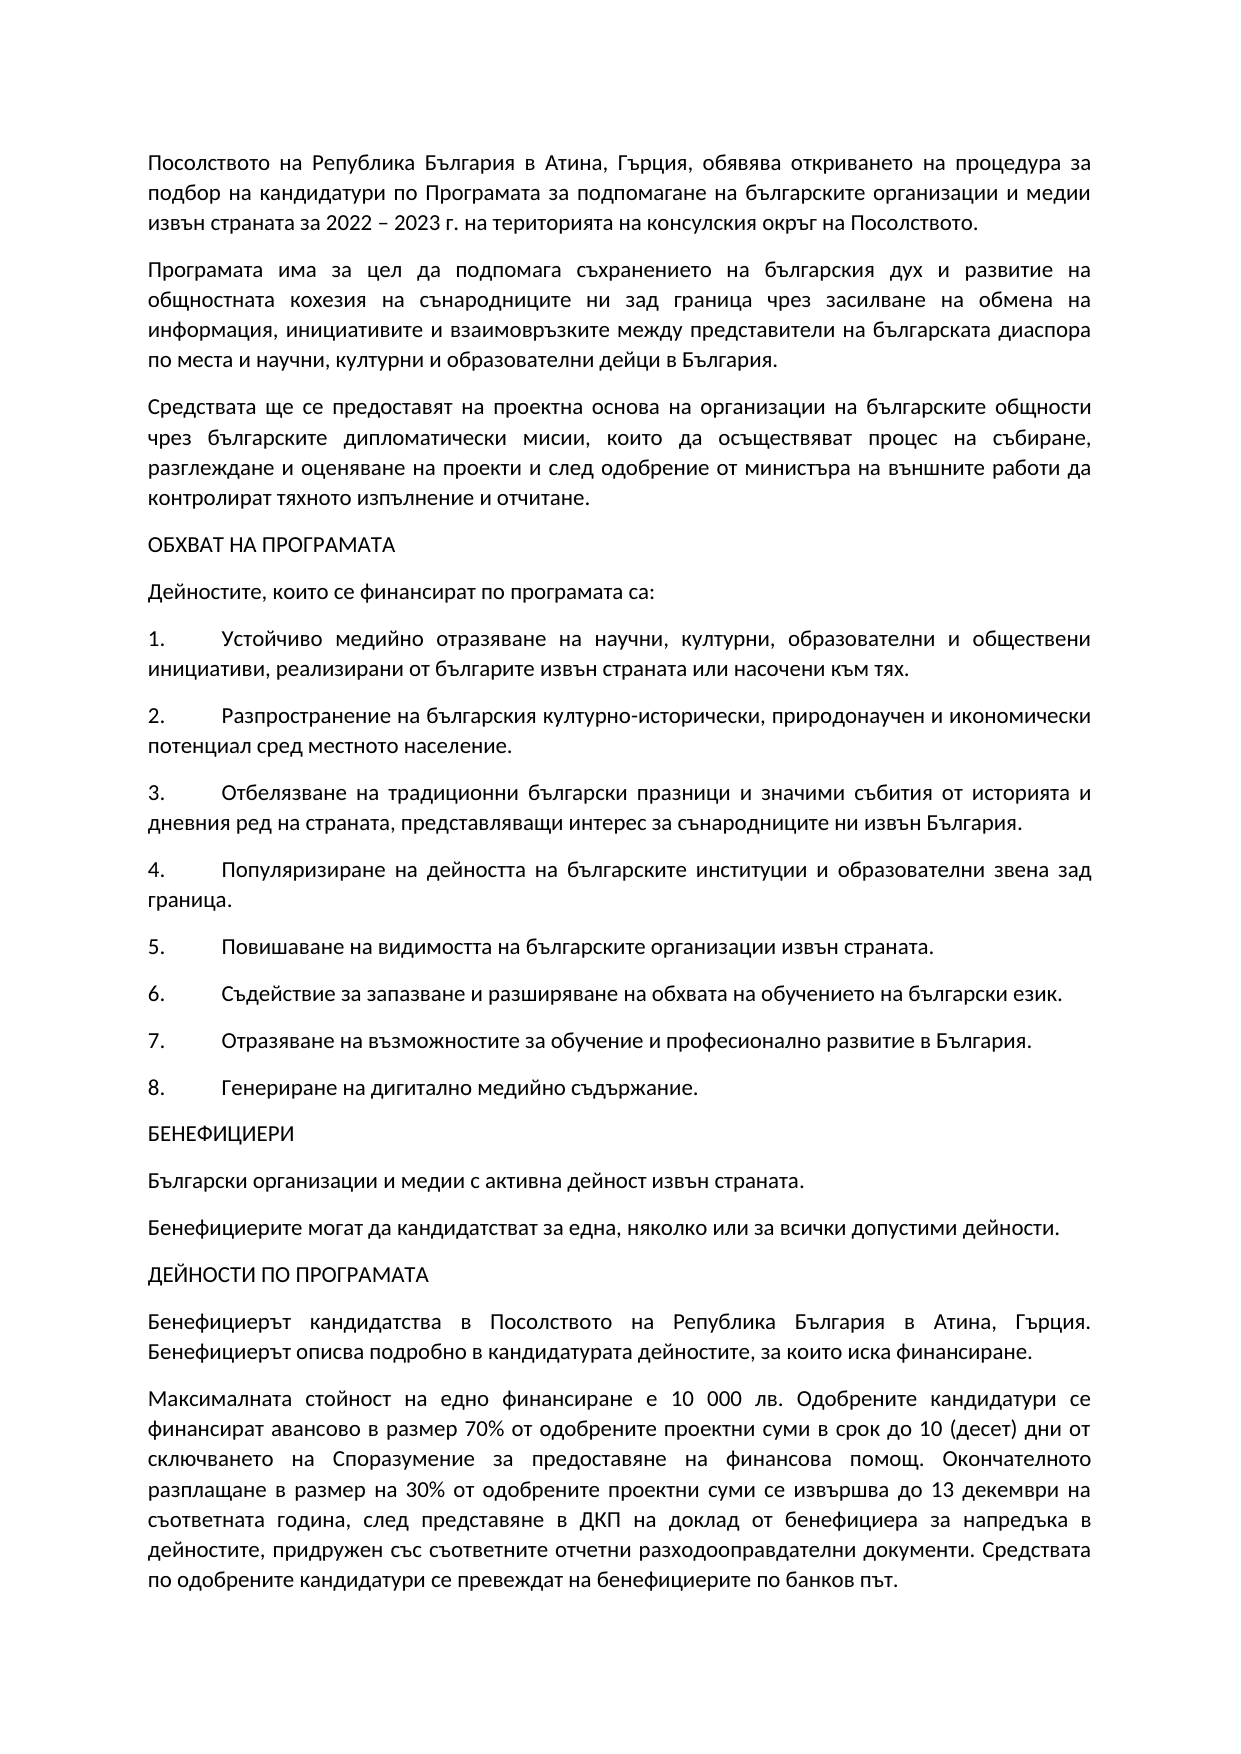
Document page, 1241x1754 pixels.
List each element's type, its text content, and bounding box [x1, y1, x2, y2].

text 2. Разпространение на българския културно-исторически, природонаучен и икономически потенциал сред местното население. [148, 701, 1093, 759]
text 5. Повишаване на видимостта на българските организации извън страната. [148, 932, 1093, 960]
text 8. Генериране на дигитално медийно съдържание. [148, 1073, 1093, 1101]
text Максималната стойност на едно финансиране е 10 000 лв. Одобрените кандидатури се финансират авансово в размер 70% от одобрените проектни суми в срок до 10 (десет) дни от сключването на Споразумение за предоставяне на финансова помощ. Окончателното разплащане в размер на 30% от одобрените проектни суми се извършва до 13 декември на съответната година, след представяне в ДКП на доклад от бенефициера за напредъка в дейностите, придружен със съответните отчетни разходооправдателни документи. Средствата по одобрените кандидатури се превеждат на бенефициерите по банков път. [148, 1384, 1093, 1593]
text Посолството на Република България в Атина, Гърция, обявява откриването на процедура за подбор на кандидатури по Програмата за подпомагане на българските организации и медии извън страната за 2022 – 2023 г. на територията на консулския окръг на Посолството. [148, 148, 1093, 236]
text БЕНЕФИЦИЕРИ [148, 1119, 1093, 1147]
text Бенефициерите могат да кандидатстват за една, няколко или за всички допустими дейности. [148, 1213, 1093, 1241]
text 3. Отбелязване на традиционни български празници и значими събития от историята и дневния ред на страната, представляващи интерес за сънародниците ни извън България. [148, 778, 1093, 836]
text Средствата ще се предоставят на проектна основа на организации на българските общности чрез българските дипломатически мисии, които да осъществяват процес на събиране, разглеждане и оценяване на проекти и след одобрение от министъра на външните работи да контролират тяхното изпълнение и отчитане. [148, 392, 1093, 511]
text Бенефициерът кандидатства в Посолството на Република България в Атина, Гърция. Бенефициерът описва подробно в кандидатурата дейностите, за които иска финансиране. [148, 1307, 1093, 1365]
text 6. Съдействие за запазване и разширяване на обхвата на обучението на български език. [148, 979, 1093, 1007]
text 1. Устойчиво медийно отразяване на научни, културни, образователни и обществени инициативи, реализирани от българите извън страната или насочени към тях. [148, 624, 1093, 682]
text Български организации и медии с активна дейност извън страната. [148, 1166, 1093, 1194]
text 7. Отразяване на възможностите за обучение и професионално развитие в България. [148, 1026, 1093, 1054]
text 4. Популяризиране на дейността на българските институции и образователни звена зад граница. [148, 855, 1093, 913]
text ДЕЙНОСТИ ПО ПРОГРАМАТА [148, 1260, 1093, 1288]
text ОБХВАТ НА ПРОГРАМАТА [148, 530, 1093, 558]
text Програмата има за цел да подпомага съхранението на българския дух и развитие на общностната кохезия на сънародниците ни зад граница чрез засилване на обмена на информация, инициативите и взаимовръзките между представители на българската диаспора по места и научни, културни и образователни дейци в България. [148, 255, 1093, 373]
text Дейностите, които се финансират по програмата са: [148, 577, 1093, 605]
